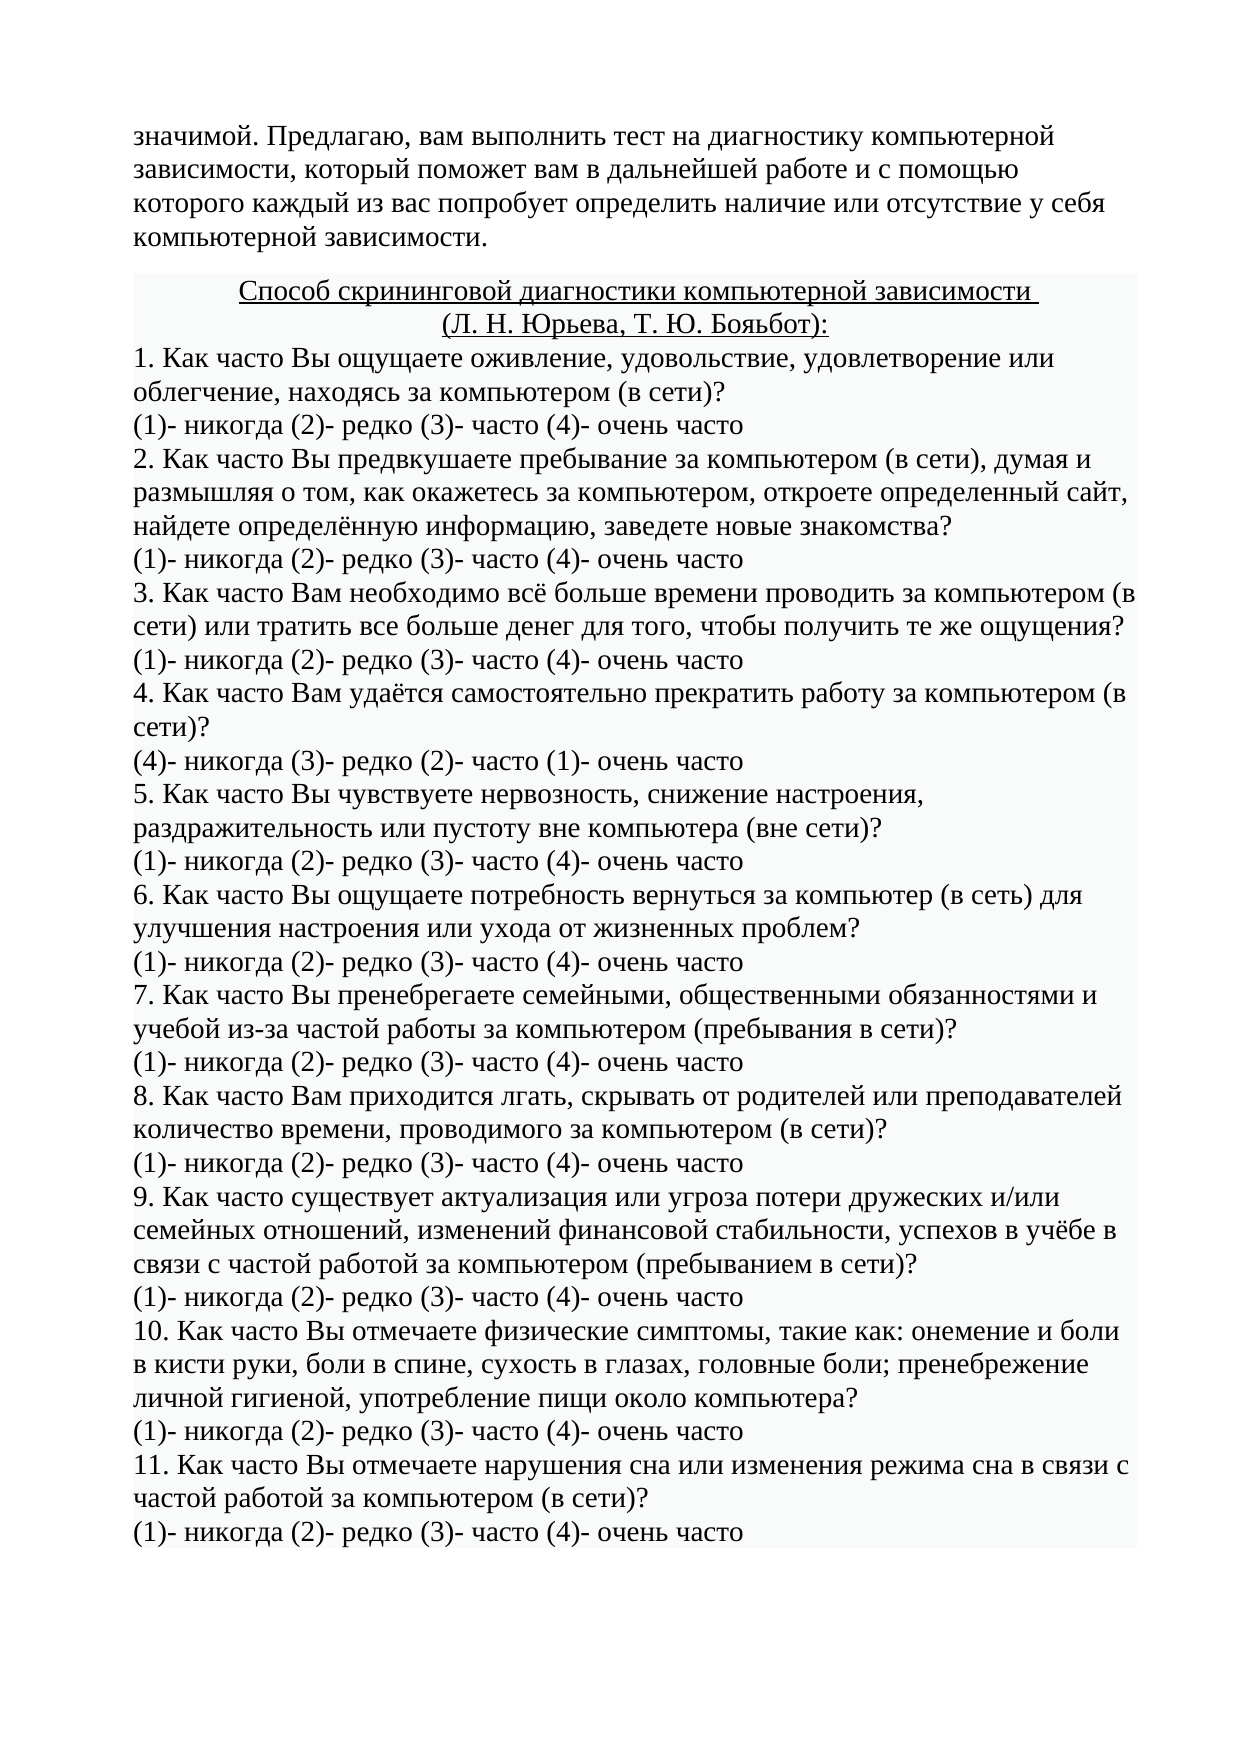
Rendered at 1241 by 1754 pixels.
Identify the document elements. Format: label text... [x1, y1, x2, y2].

text 1. Как часто Вы ощущаете оживление, удовольствие, удовлетворение или облегчение, находясь за компьютером (в сети)? (1)- никогда (2)- редко (3)- часто (4)- очень часто 2. Как часто Вы предвкушаете пребывание за компьютером (в сети), думая и размышляя о том, как окажетесь за компьютером, откроете определенный сайт, найдете определённую информацию, заведете новые знакомства? (1)- никогда (2)- редко (3)- часто (4)- очень часто 3. Как часто Вам необходимо всё больше времени проводить за компьютером (в сети) или тратить все больше денег для того, чтобы получить те же ощущения? (1)- никогда (2)- редко (3)- часто (4)- очень часто 4. Как часто Вам удаётся самостоятельно прекратить работу за компьютером (в сети)? (4)- никогда (3)- редко (2)- часто (1)- очень часто 5. Как часто Вы чувствуете нервозность, снижение настроения, раздражительность или пустоту вне компьютера (вне сети)? (1)- никогда (2)- редко (3)- часто (4)- очень часто 6. Как часто Вы ощущаете потребность вернуться за компьютер (в сеть) для улучшения настроения или ухода от жизненных проблем? (1)- никогда (2)- редко (3)- часто (4)- очень часто 7. Как часто Вы пренебрегаете семейными, общественными обязанностями и учебой из-за частой работы за компьютером (пребывания в сети)? (1)- никогда (2)- редко (3)- часто (4)- очень часто 8. Как часто Вам приходится лгать, скрывать от родителей или преподавателей количество времени, проводимого за компьютером (в сети)? (1)- никогда (2)- редко (3)- часто (4)- очень часто 9. Как часто существует актуализация или угроза потери дружеских и/или семейных отношений, изменений финансовой стабильности, успехов в учёбе в связи с частой работой за компьютером (пребыванием в сети)? (1)- никогда (2)- редко (3)- часто (4)- очень часто 10. Как часто Вы отмечаете физические симптомы, такие как: онемение и боли в кисти руки, боли в спине, сухость в глазах, головные боли; пренебрежение личной гигиеной, употребление пищи около компьютера? (1)- никогда (2)- редко (3)- часто (4)- очень часто 11. Как часто Вы отмечаете нарушения сна или изменения режима сна в связи с частой работой за компьютером (в сети)? (1)- никогда (2)- редко (3)- часто (4)- очень часто [133, 340, 1137, 1548]
text (Л. Н. Юрьева, Т. Ю. Бояьбот): [133, 307, 1137, 340]
text Способ скрининговой диагностики компьютерной зависимости [133, 273, 1137, 307]
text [133, 118, 1137, 252]
